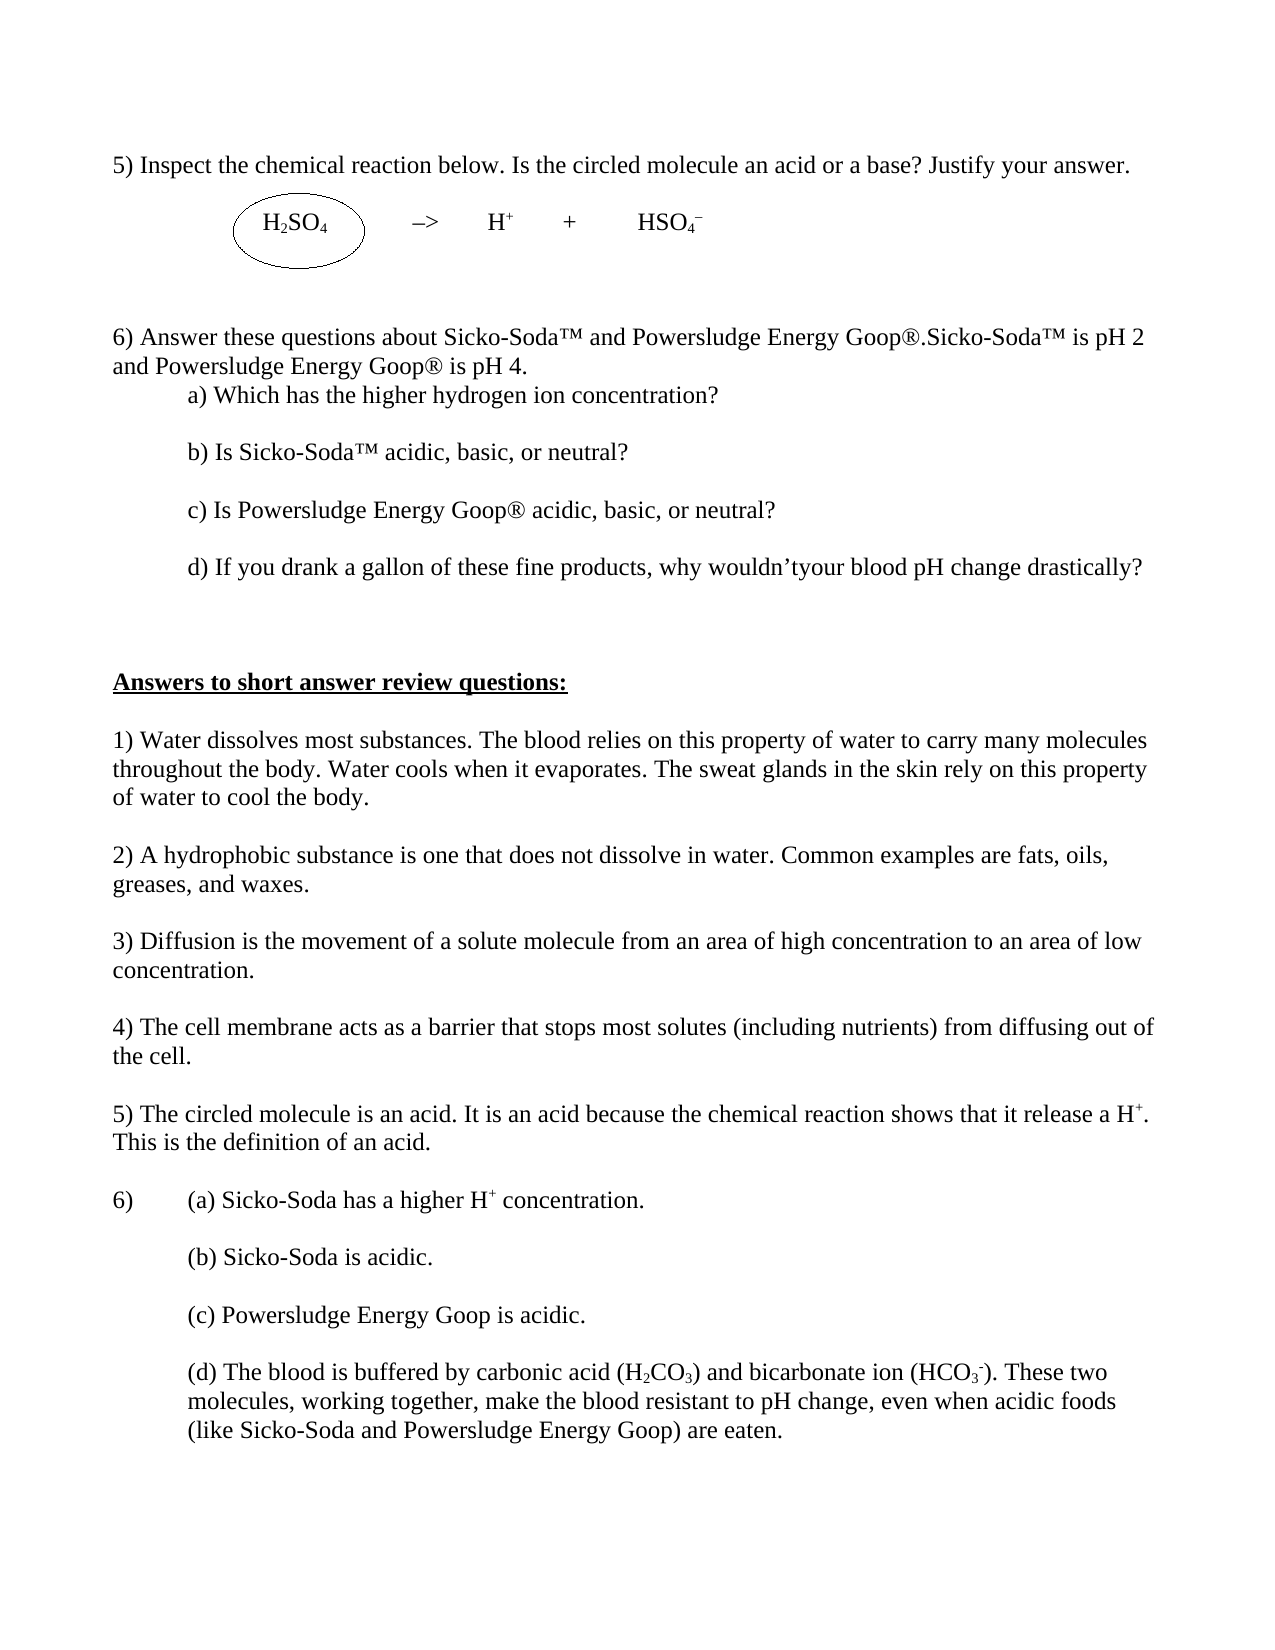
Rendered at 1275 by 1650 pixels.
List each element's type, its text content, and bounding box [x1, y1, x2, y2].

text Answers to short answer review questions: [112, 667, 1163, 696]
text 5) Inspect the chemical reaction below. Is the circled molecule an acid or a base? Justify your answer. [112, 150, 1163, 179]
text (b) Sicko-Soda is acidic. [112, 1242, 1163, 1271]
text b) Is Sicko-Soda™ acidic, basic, or neutral? [112, 437, 1163, 466]
text (d) The blood is buffered by carbonic acid (H2CO3) and bicarbonate ion (HCO3-). These two molecules, working together, make the blood resistant to pH change, even when acidic foods (like Sicko-Soda and Powersludge Energy Goop) are eaten. [112, 1357, 1163, 1444]
text d) If you drank a gallon of these fine products, why wouldn’tyour blood pH change drastically? [112, 552, 1163, 581]
text 4) The cell membrane acts as a barrier that stops most solutes (including nutrients) from diffusing out of the cell. [112, 1012, 1163, 1070]
text H2SO4 –> H+ + HSO4– [112, 207, 1163, 236]
text a) Which has the higher hydrogen ion concentration? [112, 380, 1163, 409]
text 5) The circled molecule is an acid. It is an acid because the chemical reaction shows that it release a H+. This is the definition of an acid. [112, 1099, 1163, 1156]
text 6) Answer these questions about Sicko-Soda™ and Powersludge Energy Goop®.Sicko-Soda™ is pH 2 and Powersludge Energy Goop® is pH 4. [112, 322, 1163, 380]
text 1) Water dissolves most substances. The blood relies on this property of water to carry many molecules throughout the body. Water cools when it evaporates. The sweat glands in the skin rely on this property of water to cool the body. [112, 725, 1163, 811]
text 2) A hydrophobic substance is one that does not dissolve in water. Common examples are fats, oils, greases, and waxes. [112, 840, 1163, 897]
text 3) Diffusion is the movement of a solute molecule from an area of high concentration to an area of low concentration. [112, 926, 1163, 984]
text 6) (a) Sicko-Soda has a higher H+ concentration. [112, 1185, 1163, 1214]
text (c) Powersludge Energy Goop is acidic. [112, 1300, 1163, 1329]
text c) Is Powersludge Energy Goop® acidic, basic, or neutral? [112, 495, 1163, 524]
